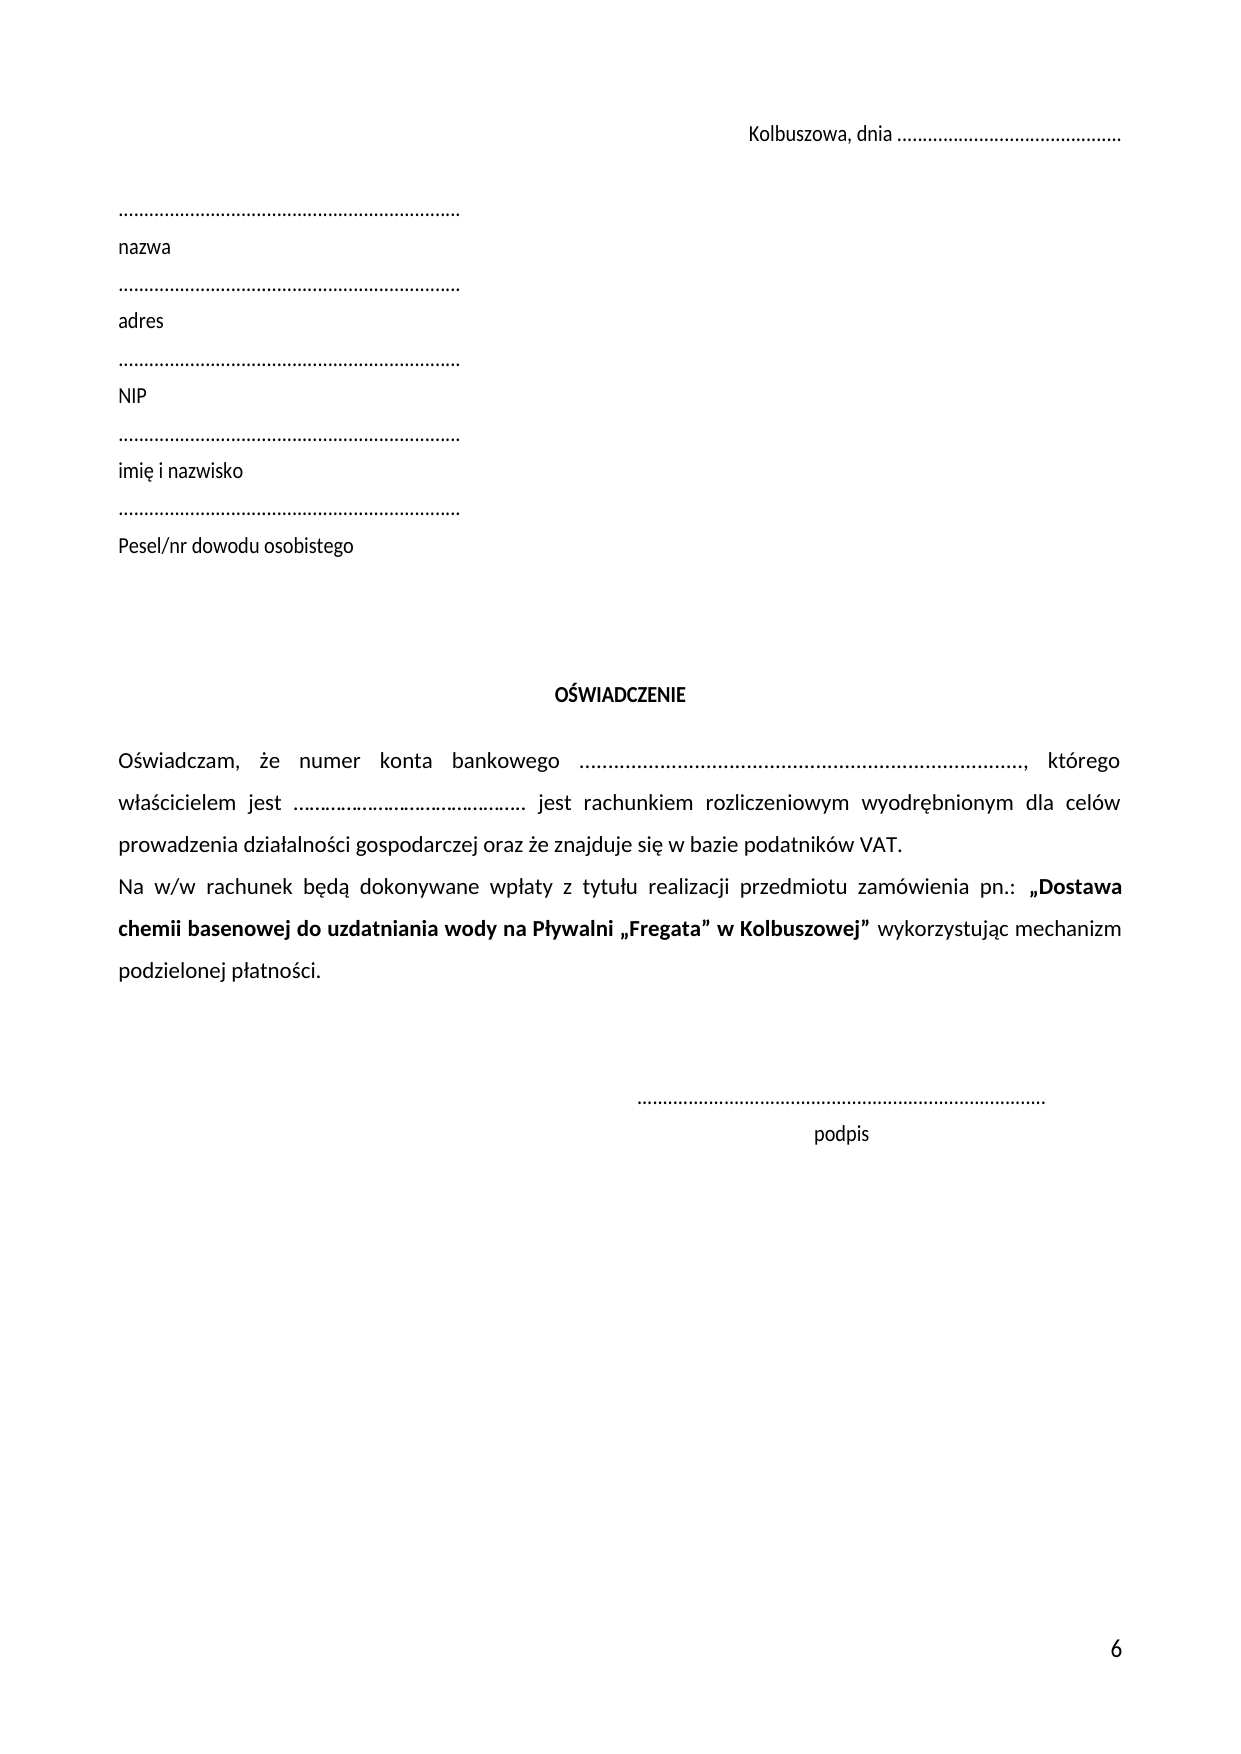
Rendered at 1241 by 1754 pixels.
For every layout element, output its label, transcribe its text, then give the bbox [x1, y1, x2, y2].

text adres [118, 307, 1122, 334]
text Kolbuszowa, dnia ............................................ [118, 108, 1122, 148]
text nazwa [118, 232, 1122, 260]
text ................................................................... [118, 493, 1122, 522]
text imię i nazwisko [118, 456, 1122, 484]
text NIP [118, 381, 1122, 409]
text Na w/w rachunek będą dokonywane wpłaty z tytułu realizacji przedmiotu zamówienia pn.: „Dostawa chemii basenowej do uzdatniania wody na Pływalni „Fregata” w Kolbuszowej” wykorzystując mechanizm podzielonej płatności. [118, 872, 1122, 984]
text Oświadczam, że numer konta bankowego ............................................................................., którego właścicielem jest …………………………………….. jest rachunkiem rozliczeniowym wyodrębnionym dla celów prowadzenia działalności gospodarczej oraz że znajduje się w bazie podatników VAT. [118, 746, 1122, 858]
text OŚWIADCZENIE [118, 681, 1122, 708]
text ................................................................................ [561, 1082, 1122, 1110]
text podpis [561, 1119, 1122, 1147]
text ................................................................... [118, 419, 1122, 447]
text Pesel/nr dowodu osobistego [118, 531, 1122, 559]
text ................................................................... [118, 269, 1122, 297]
text ................................................................... [118, 194, 1122, 222]
text ................................................................... [118, 344, 1122, 372]
